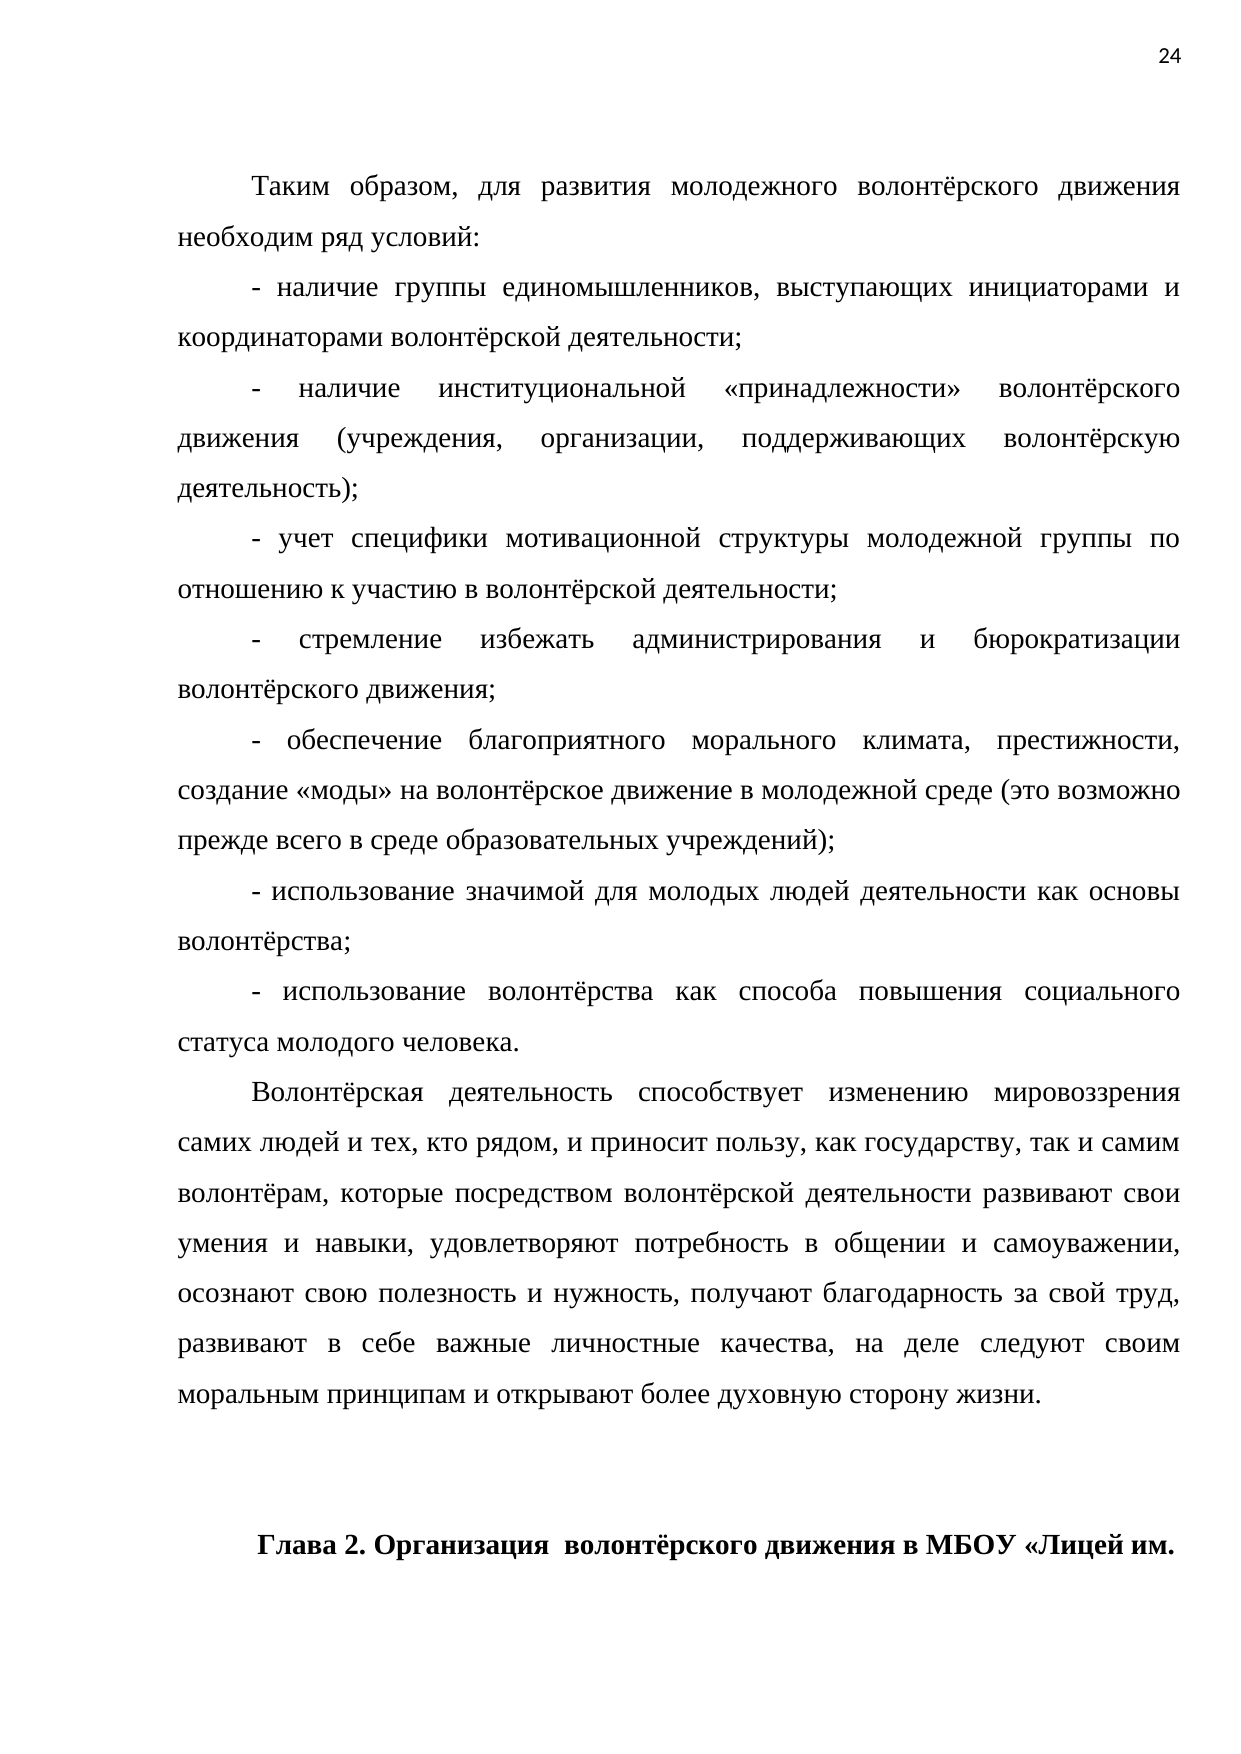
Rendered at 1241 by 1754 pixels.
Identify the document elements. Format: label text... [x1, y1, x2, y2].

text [177, 1527, 1181, 1560]
text - обеспечение благоприятного морального климата, престижности, создание «моды» на волонтёрское движение в молодежной среде (это возможно прежде всего в среде образовательных учреждений); [177, 722, 1181, 856]
text - учет специфики мотивационной структуры молодежной группы по отношению к участию в волонтёрской деятельности; [177, 521, 1181, 604]
text - наличие группы единомышленников, выступающих инициаторами и координаторами волонтёрской деятельности; [177, 269, 1181, 353]
text - стремление избежать администрирования и бюрократизации волонтёрского движения; [177, 621, 1181, 705]
text Волонтёрская деятельность способствует изменению мировоззрения самих людей и тех, кто рядом, и приносит пользу, как государству, так и самим волонтёрам, которые посредством волонтёрской деятельности развивают свои умения и навыки, удовлетворяют потребность в общении и самоуважении, осознают свою полезность и нужность, получают благодарность за свой труд, развивают в себе важные личностные качества, на деле следуют своим моральным принципам и открывают более духовную сторону жизни. [177, 1074, 1181, 1409]
text - наличие институциональной «принадлежности» волонтёрского движения (учреждения, организации, поддерживающих волонтёрскую деятельность); [177, 370, 1181, 504]
text Таким образом, для развития молодежного волонтёрского движения необходим ряд условий: [177, 168, 1181, 252]
text - использование значимой для молодых людей деятельности как основы волонтёрства; [177, 873, 1181, 957]
text - использование волонтёрства как способа повышения социального статуса молодого человека. [177, 973, 1181, 1057]
